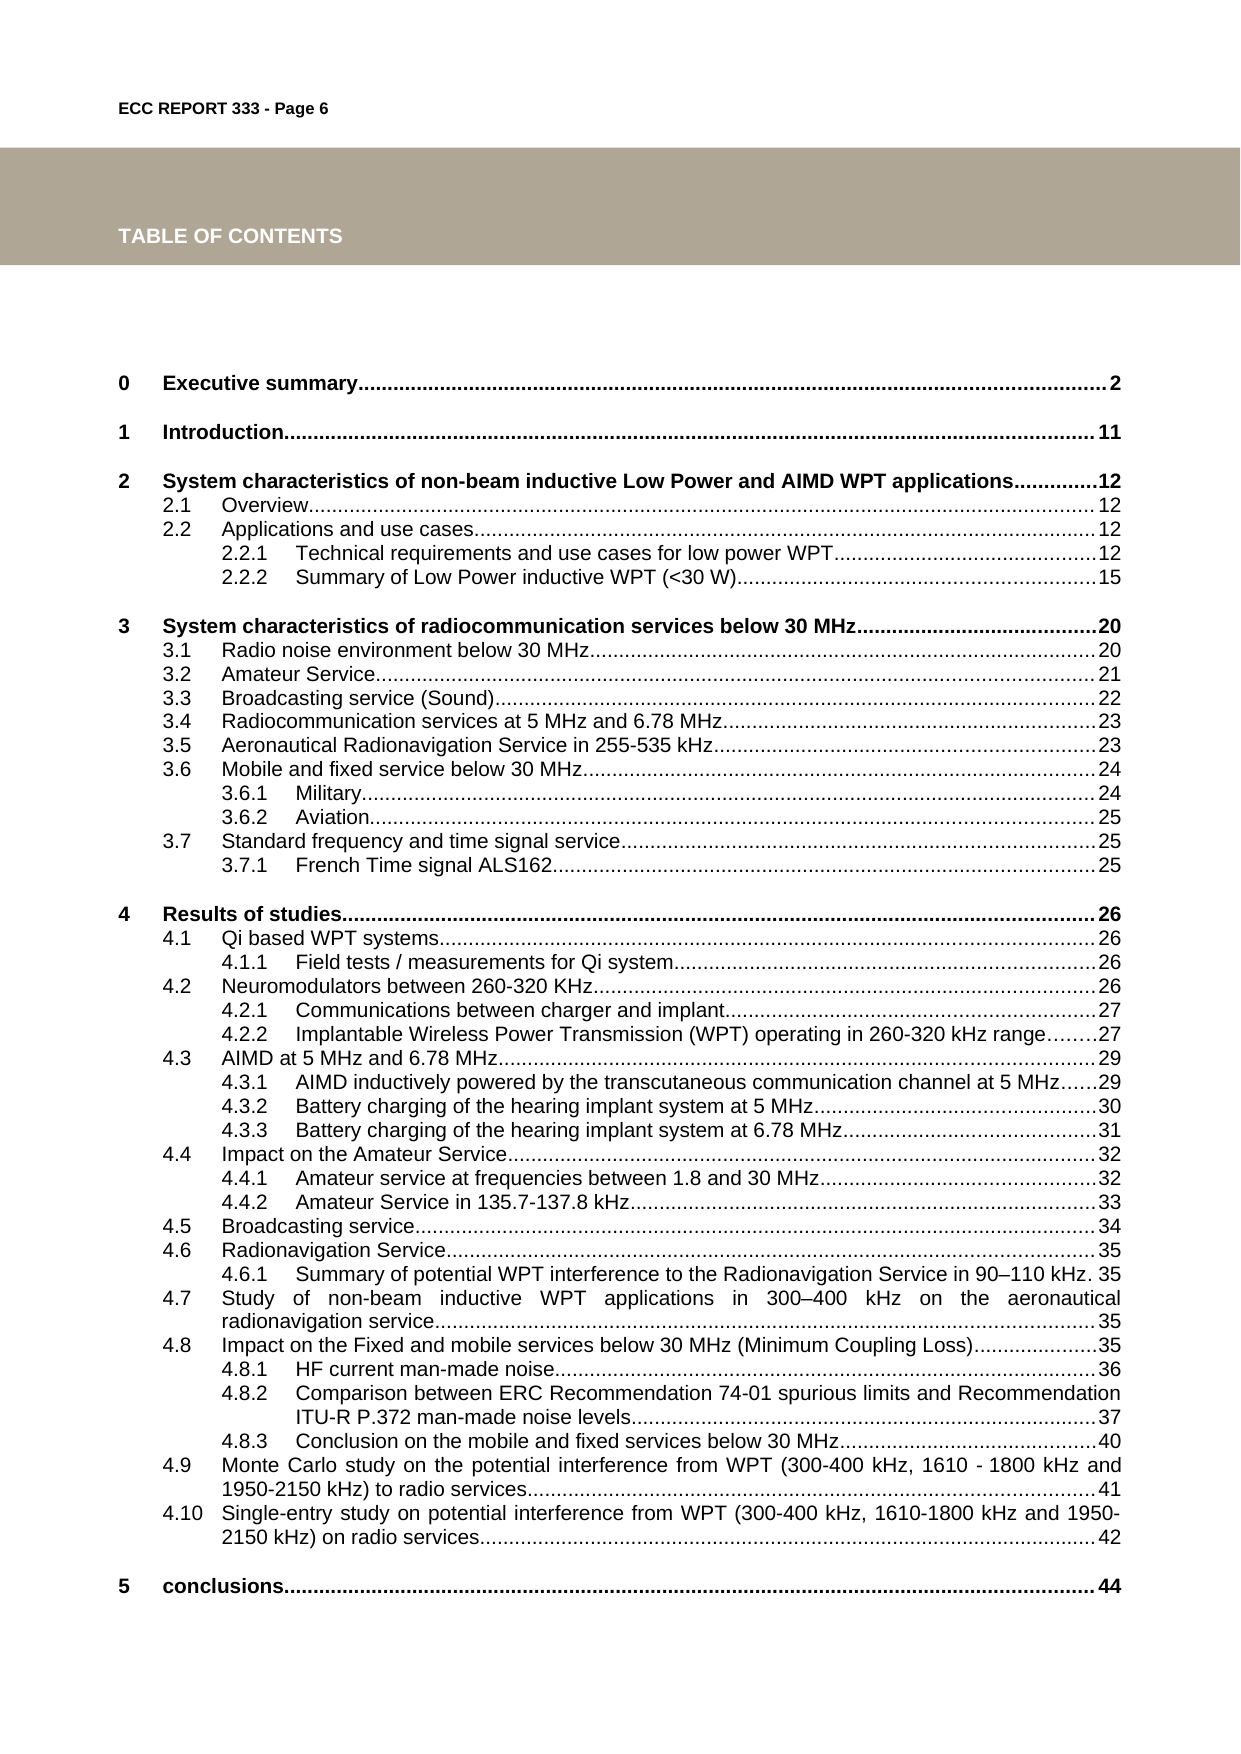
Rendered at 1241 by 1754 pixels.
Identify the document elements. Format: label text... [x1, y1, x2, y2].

text TABLE OF CONTENTS [118, 224, 1122, 248]
